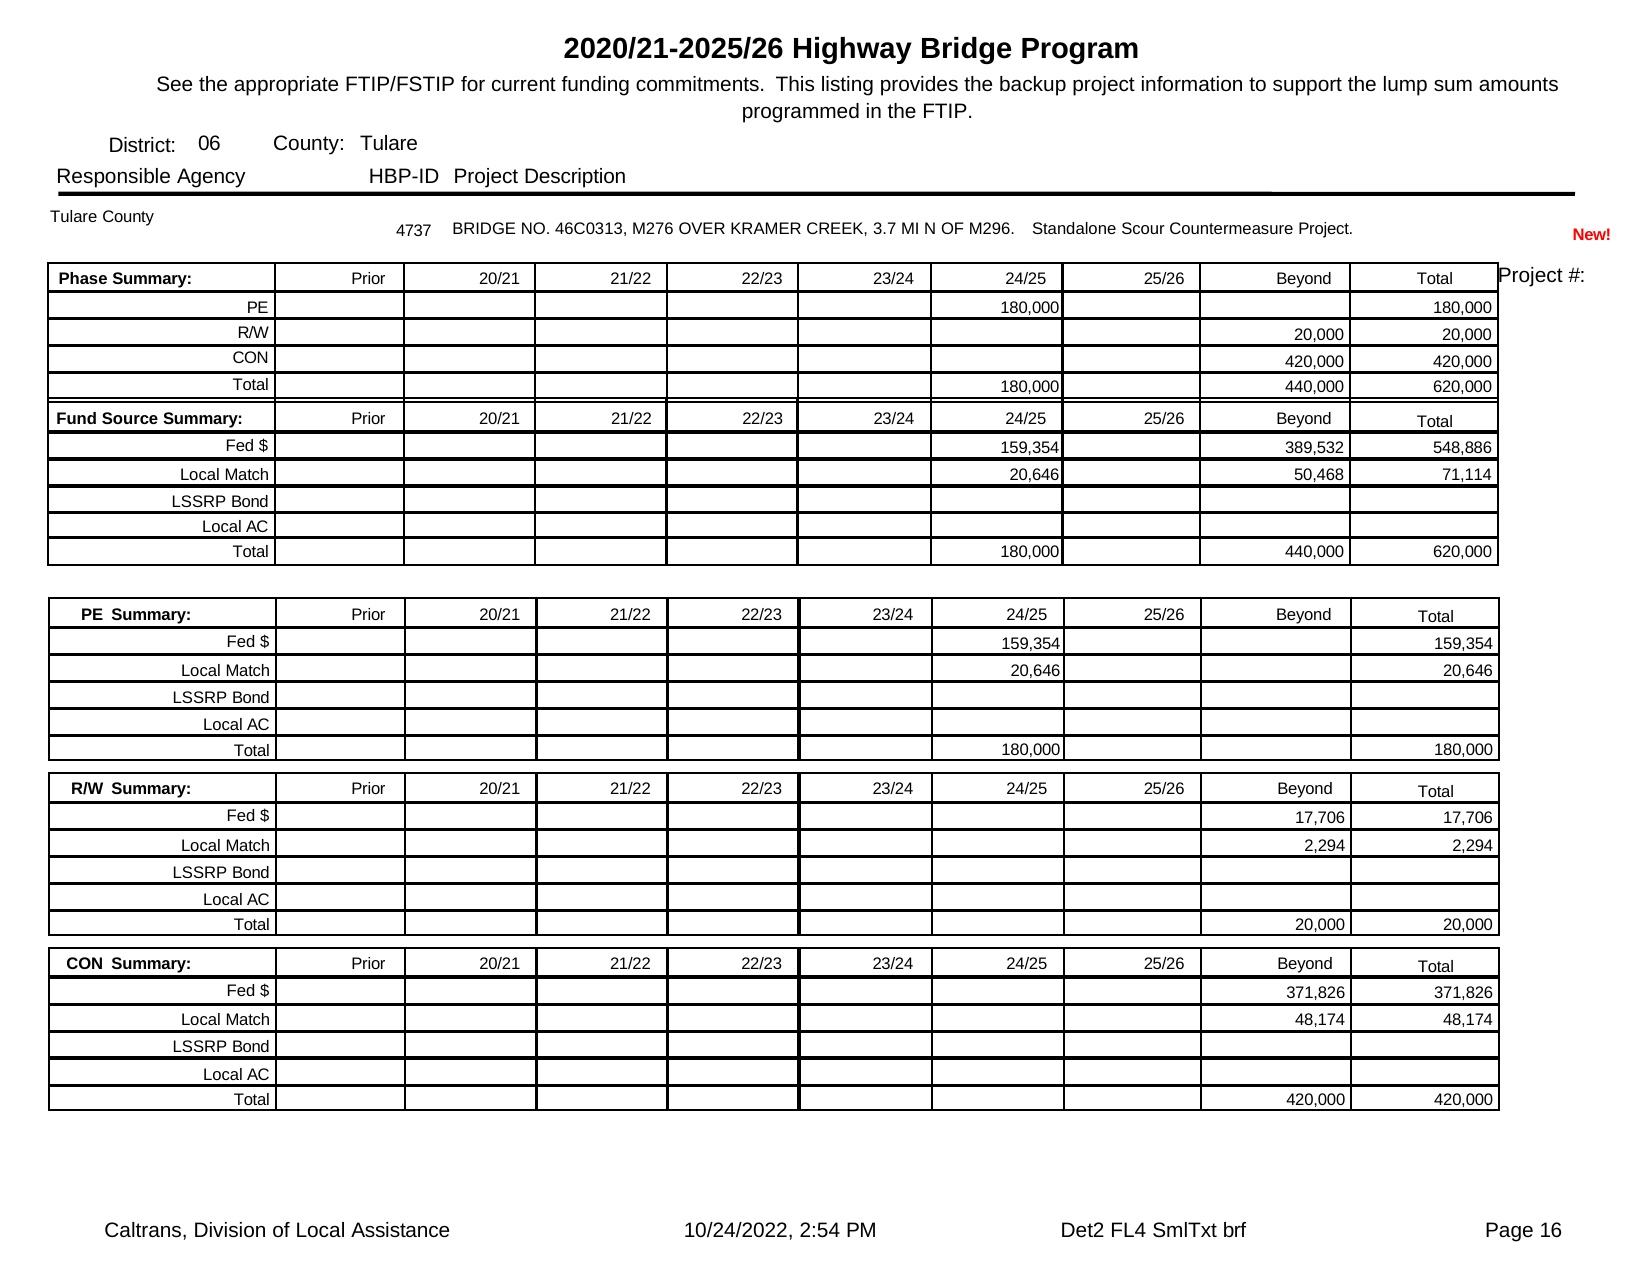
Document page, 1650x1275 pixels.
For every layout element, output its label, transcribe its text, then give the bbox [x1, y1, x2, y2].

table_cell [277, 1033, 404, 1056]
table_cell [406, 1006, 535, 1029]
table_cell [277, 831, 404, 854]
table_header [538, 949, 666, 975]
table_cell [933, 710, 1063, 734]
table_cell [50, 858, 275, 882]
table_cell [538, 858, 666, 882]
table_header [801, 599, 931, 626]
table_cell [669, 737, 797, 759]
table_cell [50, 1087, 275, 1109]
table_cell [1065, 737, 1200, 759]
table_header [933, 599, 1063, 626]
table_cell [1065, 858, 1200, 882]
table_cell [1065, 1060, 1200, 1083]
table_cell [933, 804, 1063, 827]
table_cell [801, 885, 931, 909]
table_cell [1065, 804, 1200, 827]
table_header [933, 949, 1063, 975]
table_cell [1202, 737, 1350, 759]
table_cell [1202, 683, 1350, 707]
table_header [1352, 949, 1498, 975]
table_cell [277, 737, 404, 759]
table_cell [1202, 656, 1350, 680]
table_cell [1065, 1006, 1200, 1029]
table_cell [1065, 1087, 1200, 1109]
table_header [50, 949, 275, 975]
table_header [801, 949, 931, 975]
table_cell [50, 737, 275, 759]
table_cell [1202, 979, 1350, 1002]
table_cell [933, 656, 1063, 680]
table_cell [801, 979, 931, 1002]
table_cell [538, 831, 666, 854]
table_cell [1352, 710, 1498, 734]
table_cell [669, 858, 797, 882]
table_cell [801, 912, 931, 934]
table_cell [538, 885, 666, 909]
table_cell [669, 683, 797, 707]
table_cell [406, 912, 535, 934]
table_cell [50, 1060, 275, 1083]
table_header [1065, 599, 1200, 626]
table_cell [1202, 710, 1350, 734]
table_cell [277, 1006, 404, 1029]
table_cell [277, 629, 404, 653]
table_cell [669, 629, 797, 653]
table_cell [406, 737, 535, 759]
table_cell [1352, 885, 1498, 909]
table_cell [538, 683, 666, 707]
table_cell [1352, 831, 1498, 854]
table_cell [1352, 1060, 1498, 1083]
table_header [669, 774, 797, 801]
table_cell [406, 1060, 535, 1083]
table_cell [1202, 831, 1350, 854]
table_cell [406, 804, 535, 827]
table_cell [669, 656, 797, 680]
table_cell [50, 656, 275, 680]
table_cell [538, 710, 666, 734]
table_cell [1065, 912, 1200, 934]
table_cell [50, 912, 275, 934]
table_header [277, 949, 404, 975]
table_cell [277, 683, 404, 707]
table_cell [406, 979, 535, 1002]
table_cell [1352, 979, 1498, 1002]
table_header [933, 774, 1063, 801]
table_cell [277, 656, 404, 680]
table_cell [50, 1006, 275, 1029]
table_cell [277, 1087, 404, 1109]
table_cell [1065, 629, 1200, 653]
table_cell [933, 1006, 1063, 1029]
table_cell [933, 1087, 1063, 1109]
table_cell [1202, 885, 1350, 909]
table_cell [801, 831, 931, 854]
text New! [1572, 225, 1629, 244]
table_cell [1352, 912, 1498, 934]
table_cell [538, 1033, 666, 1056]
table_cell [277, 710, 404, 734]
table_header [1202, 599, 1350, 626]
text BRIDGE NO. 46C0313, M276 OVER KRAMER CREEK, 3.7 MI N OF M296. Standalone Scour Countermeasure Project. [452, 219, 1358, 238]
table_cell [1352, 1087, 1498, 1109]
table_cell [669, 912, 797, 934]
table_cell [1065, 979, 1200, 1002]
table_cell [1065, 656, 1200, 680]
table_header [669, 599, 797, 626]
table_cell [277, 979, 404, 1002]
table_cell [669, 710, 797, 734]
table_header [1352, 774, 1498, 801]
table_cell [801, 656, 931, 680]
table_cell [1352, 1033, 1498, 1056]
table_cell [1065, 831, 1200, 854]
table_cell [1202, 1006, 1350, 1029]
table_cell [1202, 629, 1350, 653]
text Tulare County [50, 207, 159, 226]
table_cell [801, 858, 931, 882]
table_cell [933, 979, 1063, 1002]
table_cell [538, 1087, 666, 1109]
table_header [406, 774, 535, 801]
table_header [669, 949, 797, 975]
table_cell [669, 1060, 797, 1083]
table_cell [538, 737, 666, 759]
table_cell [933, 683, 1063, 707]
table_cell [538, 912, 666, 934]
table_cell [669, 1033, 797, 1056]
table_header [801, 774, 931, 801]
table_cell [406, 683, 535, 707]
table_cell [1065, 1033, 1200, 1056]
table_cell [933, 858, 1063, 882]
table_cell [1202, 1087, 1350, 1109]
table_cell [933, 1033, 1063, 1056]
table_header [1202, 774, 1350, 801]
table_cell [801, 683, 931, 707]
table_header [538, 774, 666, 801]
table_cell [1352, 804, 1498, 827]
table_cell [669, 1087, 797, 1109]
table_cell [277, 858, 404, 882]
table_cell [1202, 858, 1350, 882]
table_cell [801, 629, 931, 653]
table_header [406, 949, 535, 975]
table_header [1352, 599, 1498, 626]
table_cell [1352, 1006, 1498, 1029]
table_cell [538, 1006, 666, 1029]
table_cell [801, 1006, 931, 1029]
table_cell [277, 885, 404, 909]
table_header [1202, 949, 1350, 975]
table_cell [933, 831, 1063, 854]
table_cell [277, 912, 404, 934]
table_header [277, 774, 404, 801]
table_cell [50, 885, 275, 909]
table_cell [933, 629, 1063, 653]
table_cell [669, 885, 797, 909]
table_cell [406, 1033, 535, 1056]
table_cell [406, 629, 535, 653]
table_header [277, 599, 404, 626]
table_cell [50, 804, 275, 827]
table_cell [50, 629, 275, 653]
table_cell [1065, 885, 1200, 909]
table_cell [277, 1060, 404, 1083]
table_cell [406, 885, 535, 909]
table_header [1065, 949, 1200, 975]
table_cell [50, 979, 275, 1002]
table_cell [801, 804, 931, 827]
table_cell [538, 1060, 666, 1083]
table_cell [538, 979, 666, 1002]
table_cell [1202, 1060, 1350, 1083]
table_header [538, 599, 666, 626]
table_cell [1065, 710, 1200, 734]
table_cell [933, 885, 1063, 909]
text 4737 [396, 221, 433, 240]
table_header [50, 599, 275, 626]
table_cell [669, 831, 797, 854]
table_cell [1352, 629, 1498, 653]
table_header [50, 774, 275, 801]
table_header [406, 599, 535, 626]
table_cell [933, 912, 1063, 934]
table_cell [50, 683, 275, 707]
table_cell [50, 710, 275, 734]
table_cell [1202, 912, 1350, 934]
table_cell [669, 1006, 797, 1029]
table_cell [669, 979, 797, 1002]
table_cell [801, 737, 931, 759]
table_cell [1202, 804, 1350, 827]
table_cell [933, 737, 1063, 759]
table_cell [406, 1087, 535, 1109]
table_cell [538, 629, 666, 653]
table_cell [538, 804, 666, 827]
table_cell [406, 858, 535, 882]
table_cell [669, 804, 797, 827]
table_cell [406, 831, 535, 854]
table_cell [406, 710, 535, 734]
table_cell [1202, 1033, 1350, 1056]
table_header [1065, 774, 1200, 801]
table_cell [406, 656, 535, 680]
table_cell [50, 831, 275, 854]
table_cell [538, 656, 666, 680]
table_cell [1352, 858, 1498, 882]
subtitle Project #: [1499, 263, 1629, 287]
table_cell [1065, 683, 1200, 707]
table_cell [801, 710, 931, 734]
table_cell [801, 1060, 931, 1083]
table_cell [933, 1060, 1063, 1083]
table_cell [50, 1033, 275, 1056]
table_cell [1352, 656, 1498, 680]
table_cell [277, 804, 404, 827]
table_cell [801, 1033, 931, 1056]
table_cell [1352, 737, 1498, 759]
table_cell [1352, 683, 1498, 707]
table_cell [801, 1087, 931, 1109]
